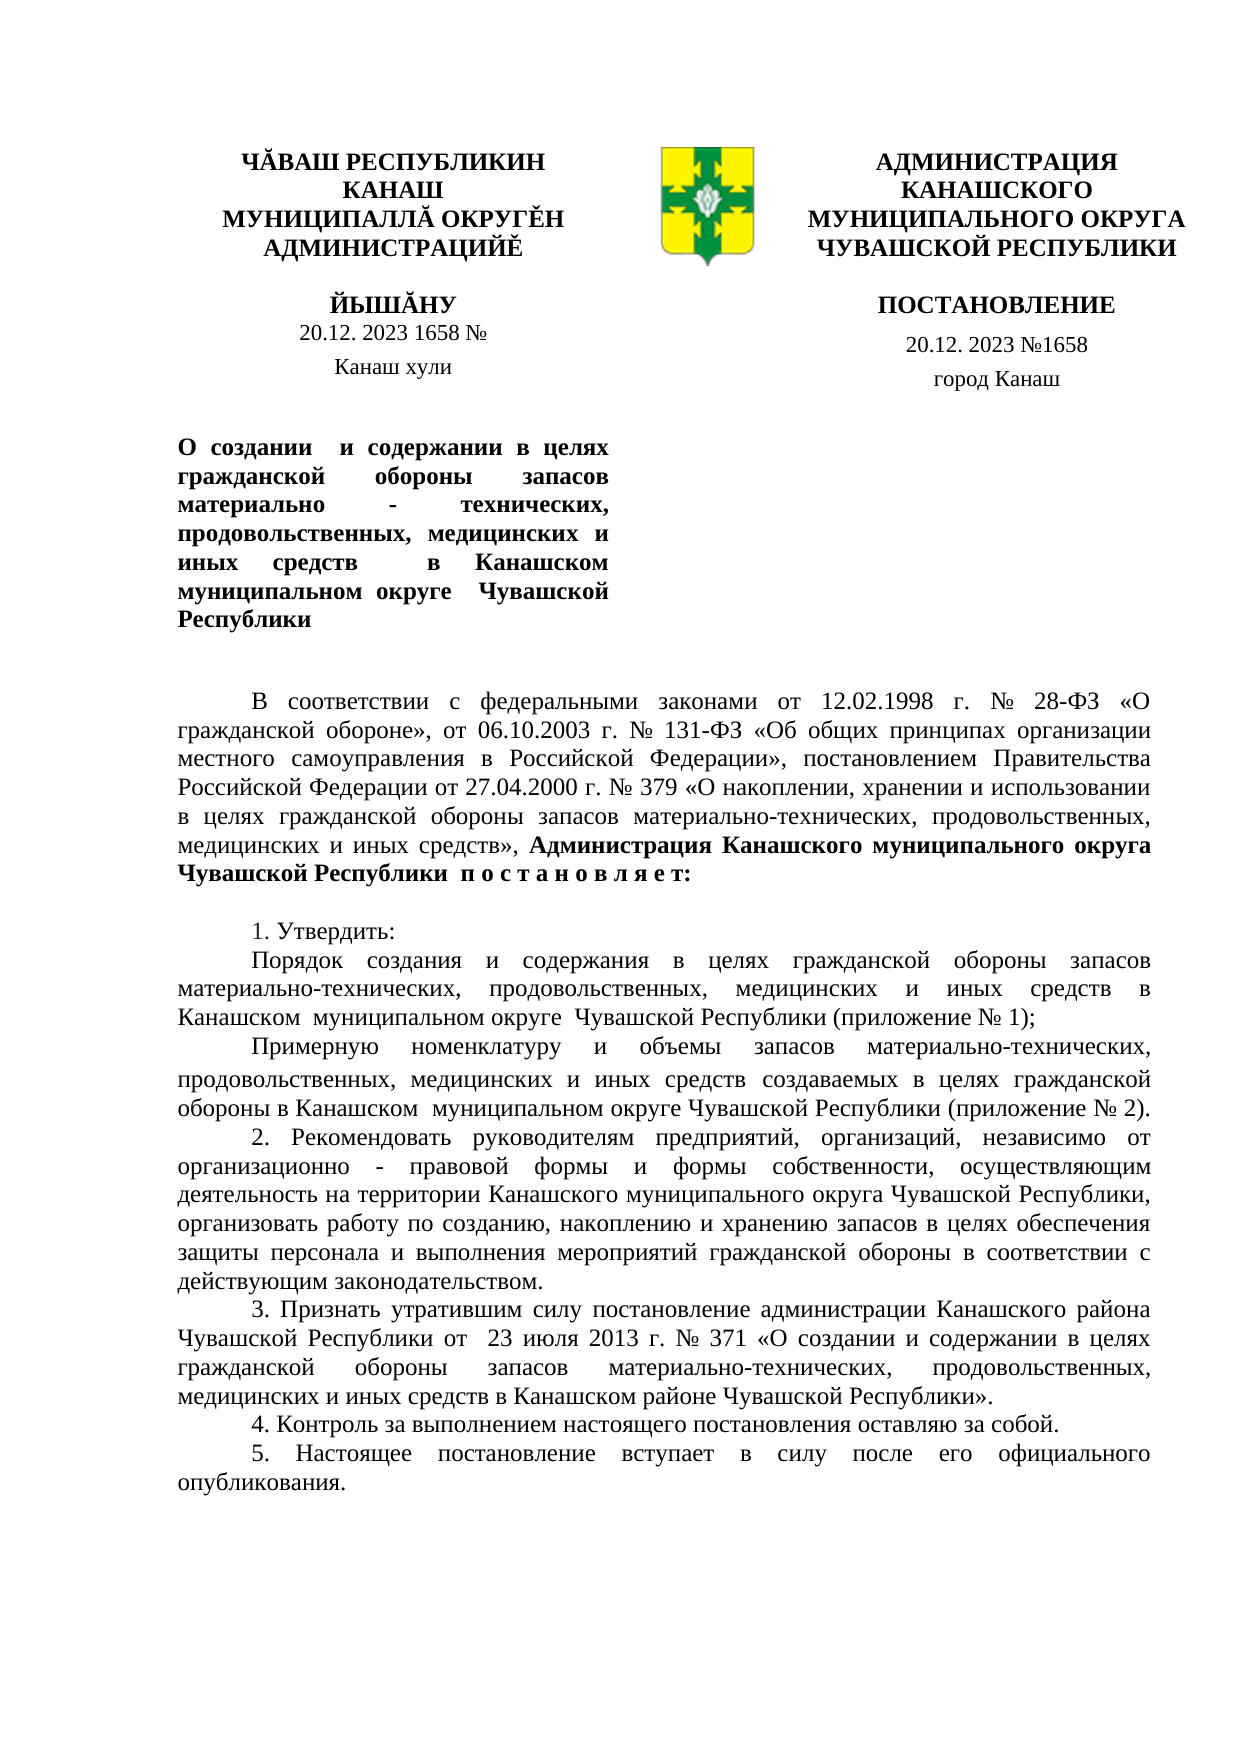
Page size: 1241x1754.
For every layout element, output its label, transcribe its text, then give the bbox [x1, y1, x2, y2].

text Примерную номенклатуру и объемы запасов материально-технических, продовольственных, медицинских и иных средств создаваемых в целях гражданской обороны в Канашском муниципальном округе Чувашской Республики (приложение № 2). 2. Рекомендовать руководителям предприятий, организаций, независимо от организационно - правовой формы и формы собственности, осуществляющим деятельность на территории Канашского муниципального округа Чувашской Республики, организовать работу по созданию, накоплению и хранению запасов в целях обеспечения защиты персонала и выполнения мероприятий гражданской обороны в соответствии с действующим законодательством. [177, 1031, 1152, 1294]
table_header ЧĂВАШ РЕСПУБЛИКИН КАНАШ МУНИЦИПАЛЛĂ ОКРУГĚН АДМИНИСТРАЦИЙĚ ЙЫШĂНУ 20.12. 2023 1658 № Канаш хули О создании и содержании в целях гражданской обороны запасов материально - технических, продовольственных, медицинских и иных средств в Канашском муниципальном округе Чувашской Республики [166, 147, 620, 633]
table_header [620, 147, 783, 633]
text Порядок создания и содержания в целях гражданской обороны запасов материально-технических, продовольственных, медицинских и иных средств в Канашском муниципальном округе Чувашской Республики (приложение № 1); [177, 945, 1152, 1031]
text В соответствии с федеральными законами от 12.02.1998 г. № 28-ФЗ «О гражданской обороне», от 06.10.2003 г. № 131-ФЗ «Об общих принципах организации местного самоуправления в Российской Федерации», постановлением Правительства Российской Федерации от 27.04.2000 г. № 379 «О накоплении, хранении и использовании в целях гражданской обороны запасов материально-технических, продовольственных, медицинских и иных средств», Администрация Канашского муниципального округа Чувашской Республики п о с т а н о в л я е т: [177, 686, 1152, 887]
text 3. Признать утратившим силу постановление администрации Канашского района Чувашской Республики от 23 июля 2013 г. № 371 «О создании и содержании в целях гражданской обороны запасов материально-технических, продовольственных, медицинских и иных средств в Канашском районе Чувашской Республики». [177, 1294, 1152, 1409]
text 4. Контроль за выполнением настоящего постановления оставляю за собой. [177, 1409, 1152, 1438]
table_header АДМИНИСТРАЦИЯ КАНАШСКОГО МУНИЦИПАЛЬНОГО ОКРУГА ЧУВАШСКОЙ РЕСПУБЛИКИ ПОСТАНОВЛЕНИЕ 20.12. 2023 №1658 город Канаш [783, 147, 1211, 633]
text 5. Настоящее постановление вступает в силу после его официального опубликования. [177, 1438, 1152, 1496]
text 1. Утвердить: [276, 916, 1152, 945]
picture [648, 147, 768, 266]
